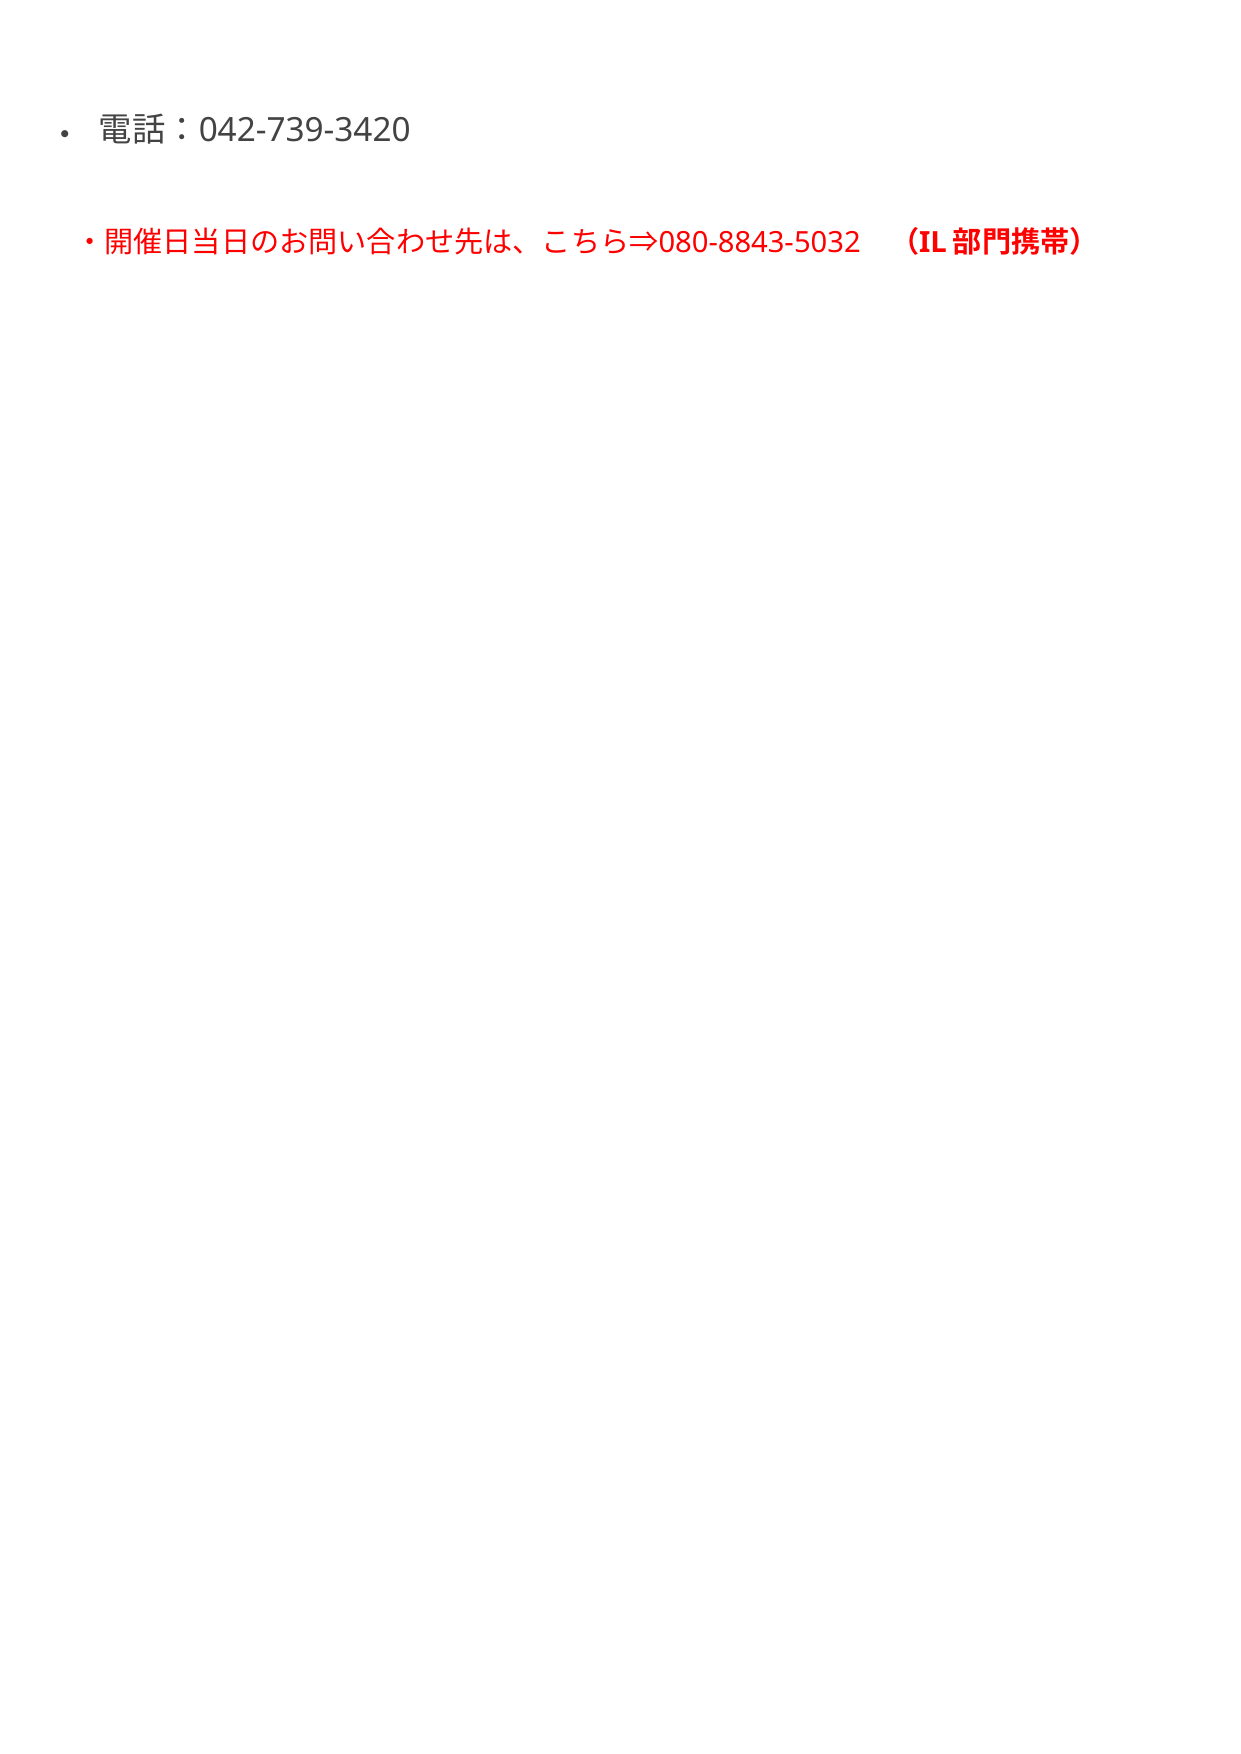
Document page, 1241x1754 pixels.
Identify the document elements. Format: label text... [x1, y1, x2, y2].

text ・開催日当日のお問い合わせ先は、こちら⇒080-8843-5032 （IL部門携帯） [75, 198, 1165, 281]
list 電話：042-739-3420 [61, 85, 1118, 169]
